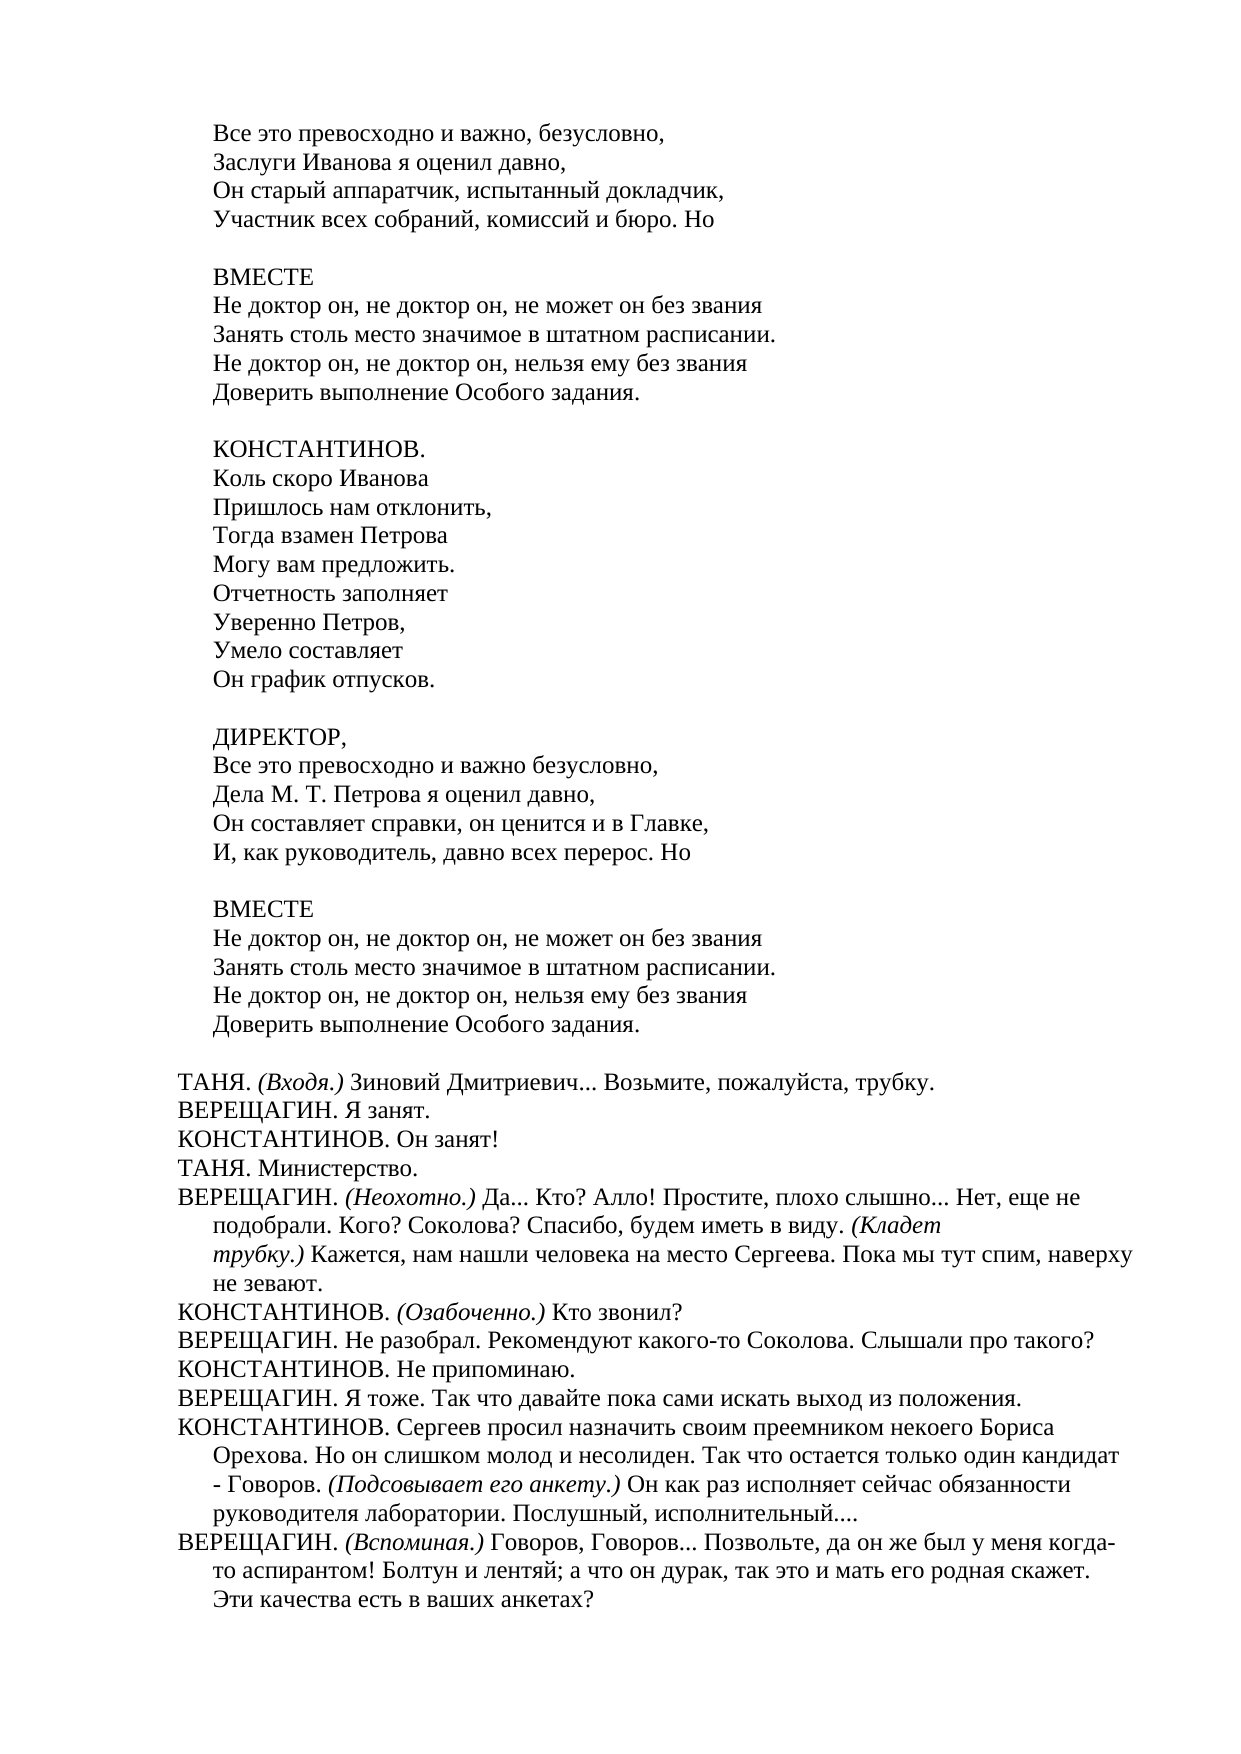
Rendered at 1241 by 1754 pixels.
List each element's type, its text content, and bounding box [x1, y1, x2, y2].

text Отчетность заполняет [177, 578, 1152, 607]
text Уверенно Петров, [177, 607, 1152, 636]
text КОНСТАНТИНОВ. Сергеев просил назначить своим преемником некоего Бориса Орехова. Но он слишком молод и несолиден. Так что остается только один кандидат - Говоров. (Подсовывает его анкету.) Он как раз исполняет сейчас обязанности руководителя лаборатории. Послушный, исполнительный.... [177, 1412, 1134, 1527]
text Коль скоро Иванова [177, 463, 1152, 492]
text Занять столь место значимое в штатном расписании. [177, 319, 1152, 348]
text Доверить выполнение Особого задания. [177, 377, 1152, 406]
text ВЕРЕЩАГИН. Я занят. [177, 1096, 1134, 1124]
text Все это превосходно и важно безусловно, [177, 751, 1152, 779]
text ТАНЯ. Министерство. [177, 1153, 1134, 1182]
text ВМЕСТЕ [177, 262, 1152, 291]
text Он график отпусков. [177, 664, 1152, 693]
text Все это превосходно и важно, безусловно, [177, 118, 1152, 147]
text Дела М. Т. Петрова я оценил давно, [177, 779, 1152, 808]
text КОНСТАНТИНОВ. Он занят! [177, 1124, 1134, 1153]
text Он составляет справки, он ценится и в Главке, [177, 808, 1152, 837]
text Не доктор он, не доктор он, не может он без звания [177, 923, 1152, 952]
text ВЕРЕЩАГИН. Не разобрал. Рекомендуют какого-то Соколова. Слышали про такого? [177, 1326, 1134, 1354]
text ДИРЕКТОР, [177, 722, 1152, 751]
text ВЕРЕЩАГИН. Я тоже. Так что давайте пока сами искать выход из положения. [177, 1383, 1134, 1412]
text КОНСТАНТИНОВ. [177, 434, 1152, 463]
text ВЕРЕЩАГИН. (Вспоминая.) Говоров, Говоров... Позвольте, да он же был у меня когда-то аспирантом! Болтун и лентяй; а что он дурак, так это и мать его родная скажет. Эти качества есть в ваших анкетах? [177, 1527, 1134, 1613]
text ВМЕСТЕ [177, 894, 1152, 923]
text Пришлось нам отклонить, [177, 492, 1152, 521]
text Могу вам предложить. [177, 549, 1152, 578]
text Не доктор он, не доктор он, нельзя ему без звания [177, 981, 1152, 1009]
text И, как руководитель, давно всех перерос. Но [177, 837, 1152, 866]
text ТАНЯ. (Входя.) Зиновий Дмитриевич... Возьмите, пожалуйста, трубку. [177, 1067, 1134, 1096]
text КОНСТАНТИНОВ. Не припоминаю. [177, 1354, 1134, 1383]
text Заслуги Иванова я оценил давно, [177, 147, 1152, 176]
text ВЕРЕЩАГИН. (Неохотно.) Да... Кто? Алло! Простите, плохо слышно... Нет, еще не подобрали. Кого? Соколова? Спасибо, будем иметь в виду. (Кладет трубку.) Кажется, нам нашли человека на место Сергеева. Пока мы тут спим, наверху не зевают. [177, 1182, 1134, 1297]
text Занять столь место значимое в штатном расписании. [177, 952, 1152, 981]
text Тогда взамен Петрова [177, 521, 1152, 549]
text Умело составляет [177, 636, 1152, 664]
text Он старый аппаратчик, испытанный докладчик, [177, 176, 1152, 204]
text Не доктор он, не доктор он, нельзя ему без звания [177, 348, 1152, 377]
text КОНСТАНТИНОВ. (Озабоченно.) Кто звонил? [177, 1297, 1134, 1326]
text Доверить выполнение Особого задания. [177, 1009, 1152, 1038]
text Участник всех собраний, комиссий и бюро. Но [177, 204, 1152, 233]
text Не доктор он, не доктор он, не может он без звания [177, 291, 1152, 319]
